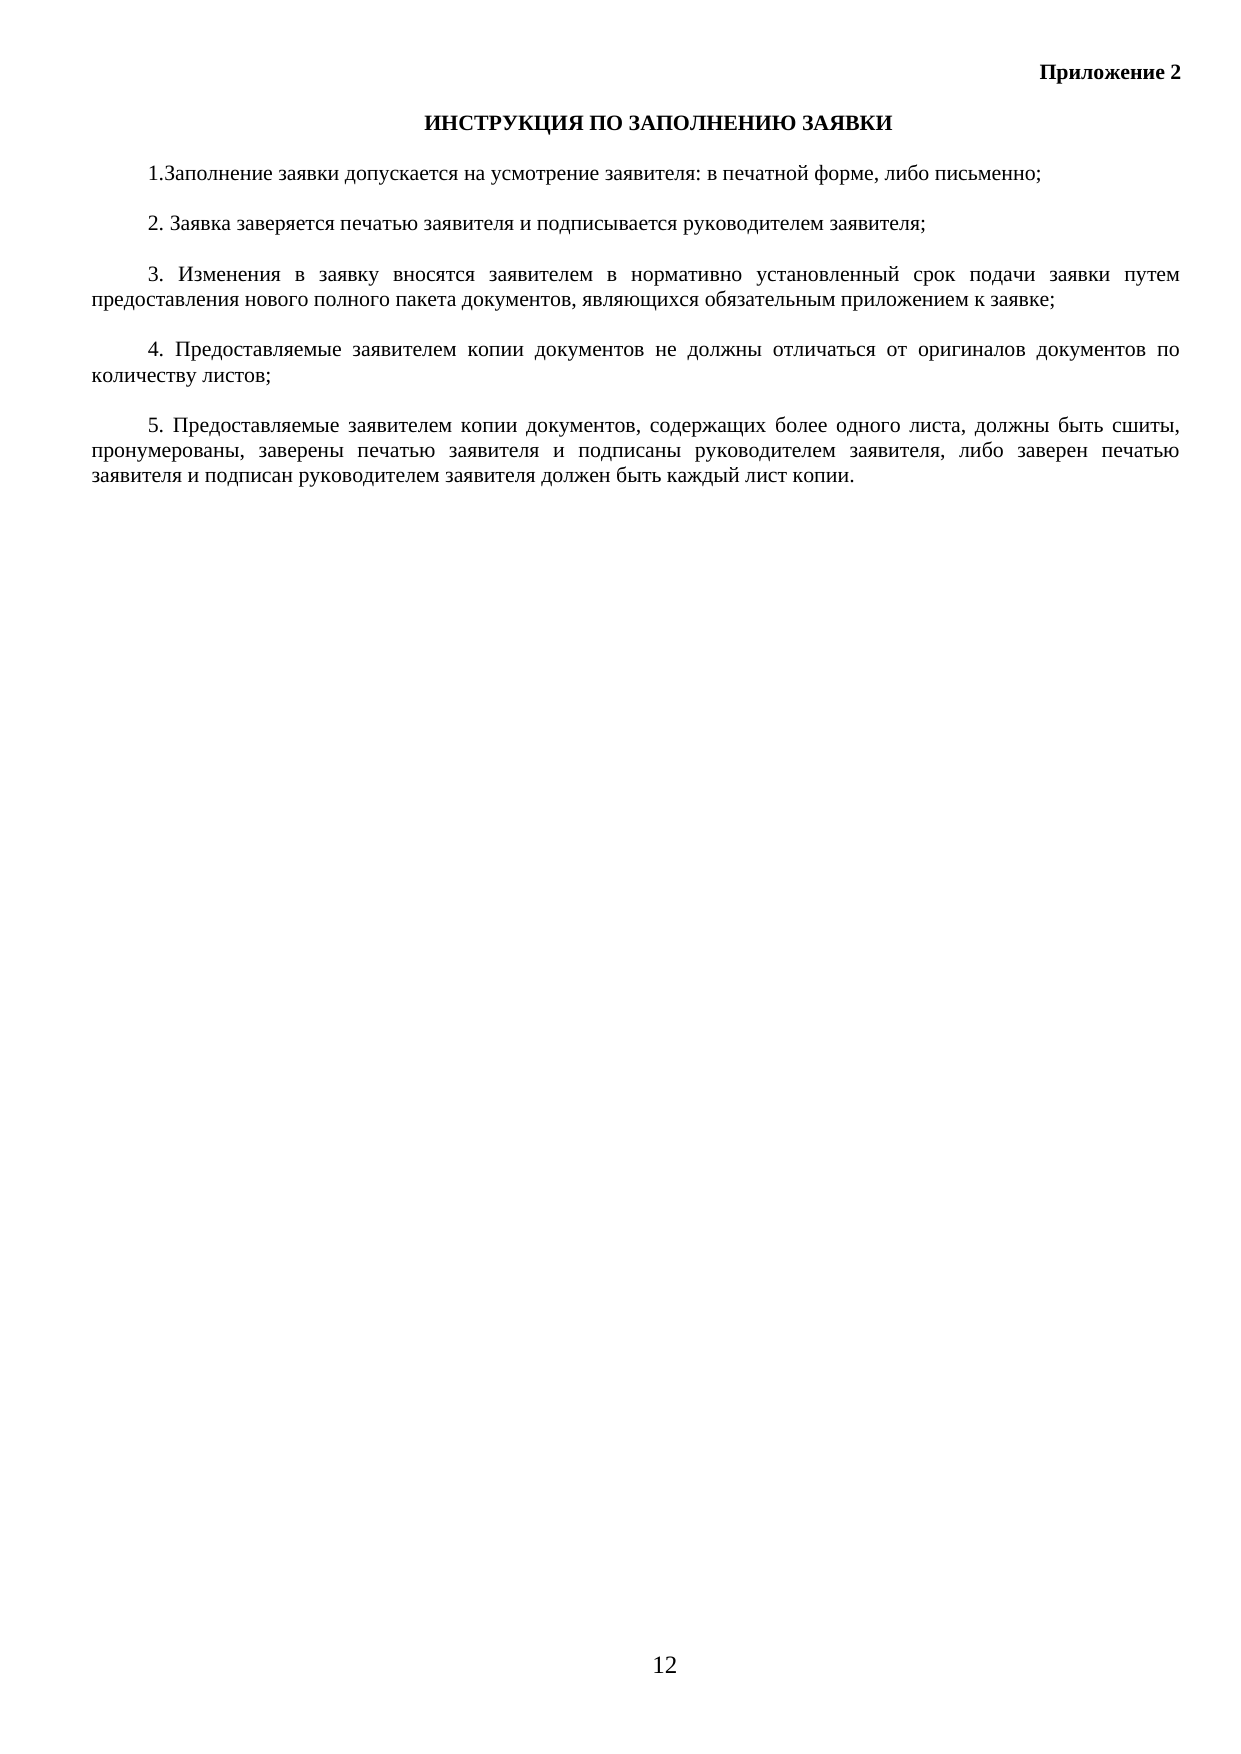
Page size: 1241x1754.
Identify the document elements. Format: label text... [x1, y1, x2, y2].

text 4. Предоставляемые заявителем копии документов не должны отличаться от оригиналов документов по количеству листов; [91, 336, 1181, 387]
text 3. Изменения в заявку вносятся заявителем в нормативно установленный срок подачи заявки путем предоставления нового полного пакета документов, являющихся обязательным приложением к заявке; [91, 261, 1181, 311]
text ИНСТРУКЦИЯ ПО ЗАПОЛНЕНИЮ ЗАЯВКИ [91, 109, 1182, 135]
text 5. Предоставляемые заявителем копии документов, содержащих более одного листа, должны быть сшиты, пронумерованы, заверены печатью заявителя и подписаны руководителем заявителя, либо заверен печатью заявителя и подписан руководителем заявителя должен быть каждый лист копии. [91, 412, 1181, 488]
text 1.Заполнение заявки допускается на усмотрение заявителя: в печатной форме, либо письменно; [91, 160, 1181, 185]
text Приложение 2 [729, 59, 1181, 84]
text 2. Заявка заверяется печатью заявителя и подписывается руководителем заявителя; [91, 210, 1181, 236]
